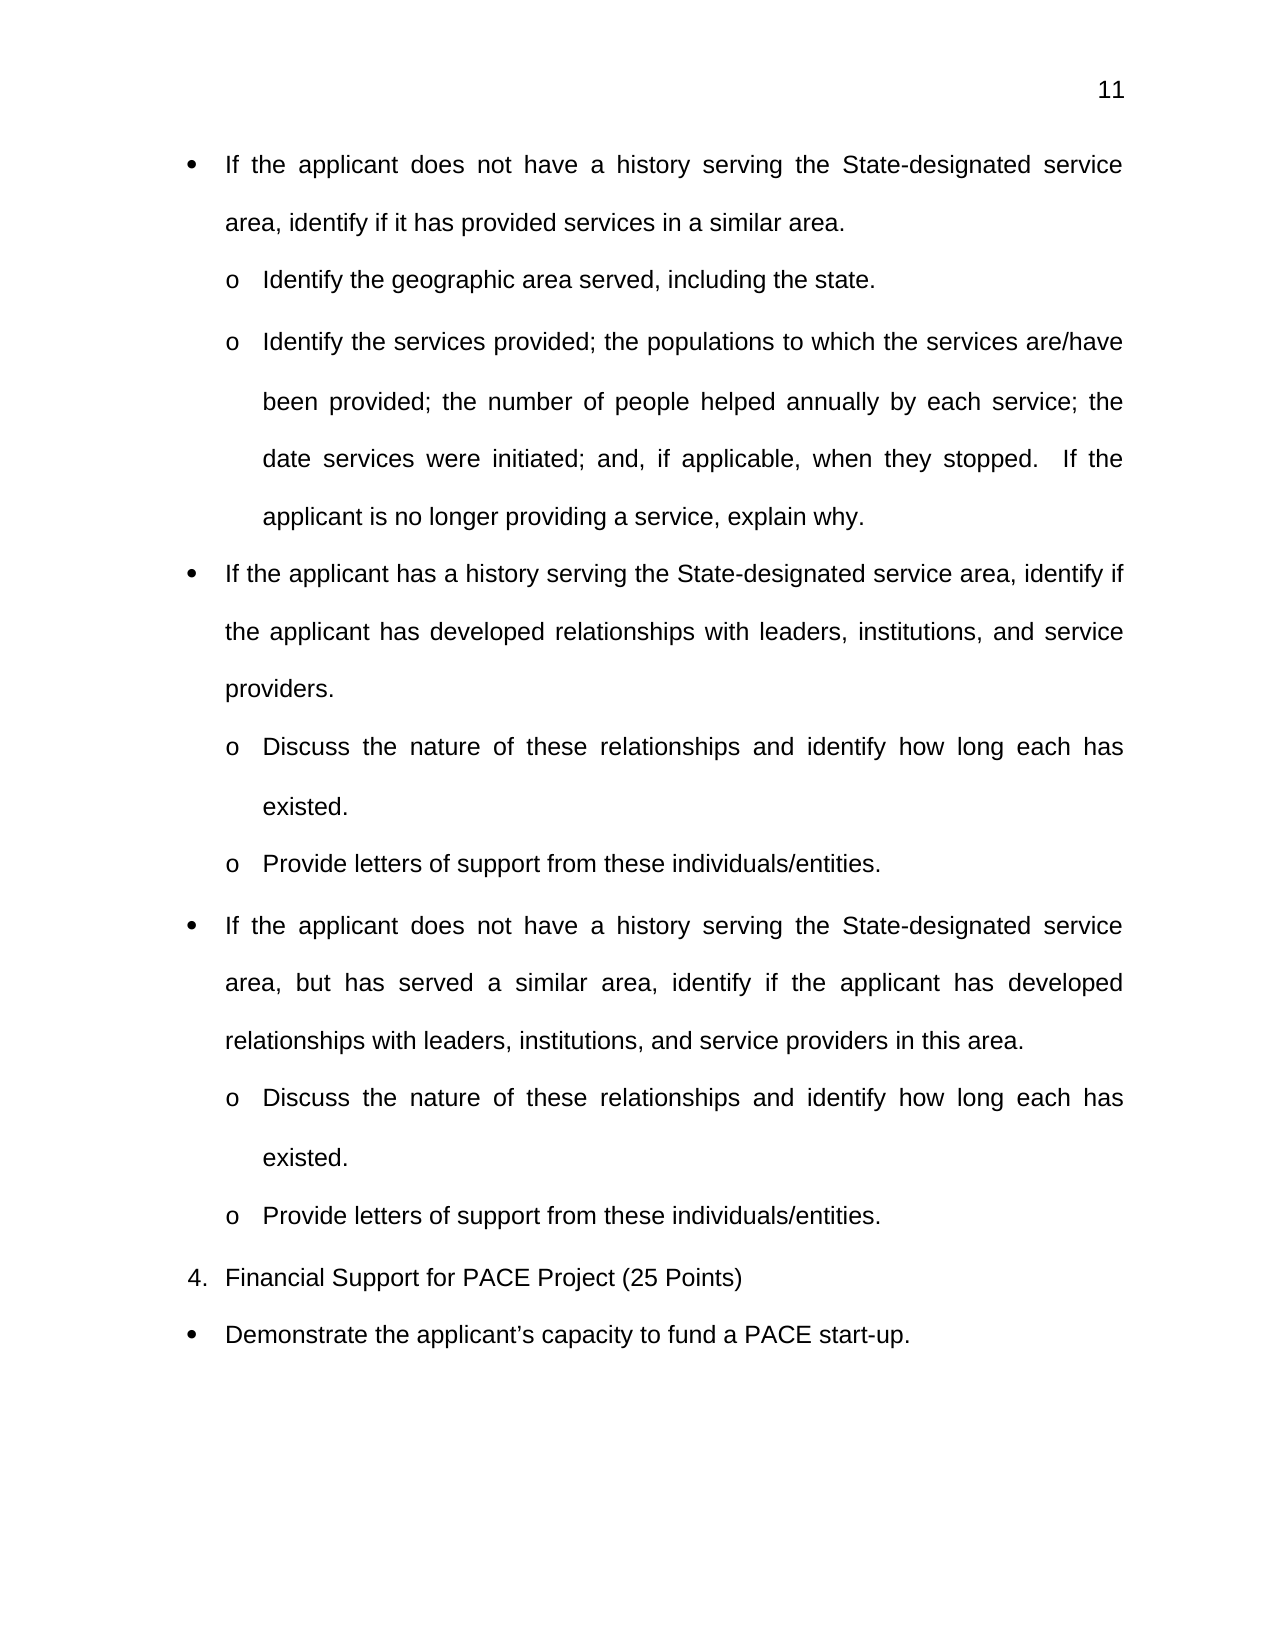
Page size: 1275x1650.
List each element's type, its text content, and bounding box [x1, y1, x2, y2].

list Demonstrate the applicant’s capacity to fund a PACE start-up. [187, 1320, 1125, 1349]
list Financial Support for PACE Project (25 Points) [187, 1262, 1125, 1291]
list If the applicant does not have a history serving the State-designated service area, identify if it has provided services in a similar area. [187, 150, 1125, 236]
list Provide letters of support from these individuals/entities. [225, 849, 1125, 880]
list Discuss the nature of these relationships and identify how long each has existed. [225, 1083, 1125, 1172]
list If the applicant does not have a history serving the State-designated service area, but has served a similar area, identify if the applicant has developed relationships with leaders, institutions, and service providers in this area. [187, 911, 1125, 1055]
list If the applicant has a history serving the State-designated service area, identify if the applicant has developed relationships with leaders, institutions, and service providers. [187, 559, 1125, 703]
list Provide letters of support from these individuals/entities. [225, 1201, 1125, 1232]
list Identify the geographic area served, including the state. [225, 265, 1125, 296]
list Identify the services provided; the populations to which the services are/have been provided; the number of people helped annually by each service; the date services were initiated; and, if applicable, when they stopped. If the applicant is no longer providing a service, explain why. [225, 327, 1125, 530]
list Discuss the nature of these relationships and identify how long each has existed. [225, 732, 1125, 820]
